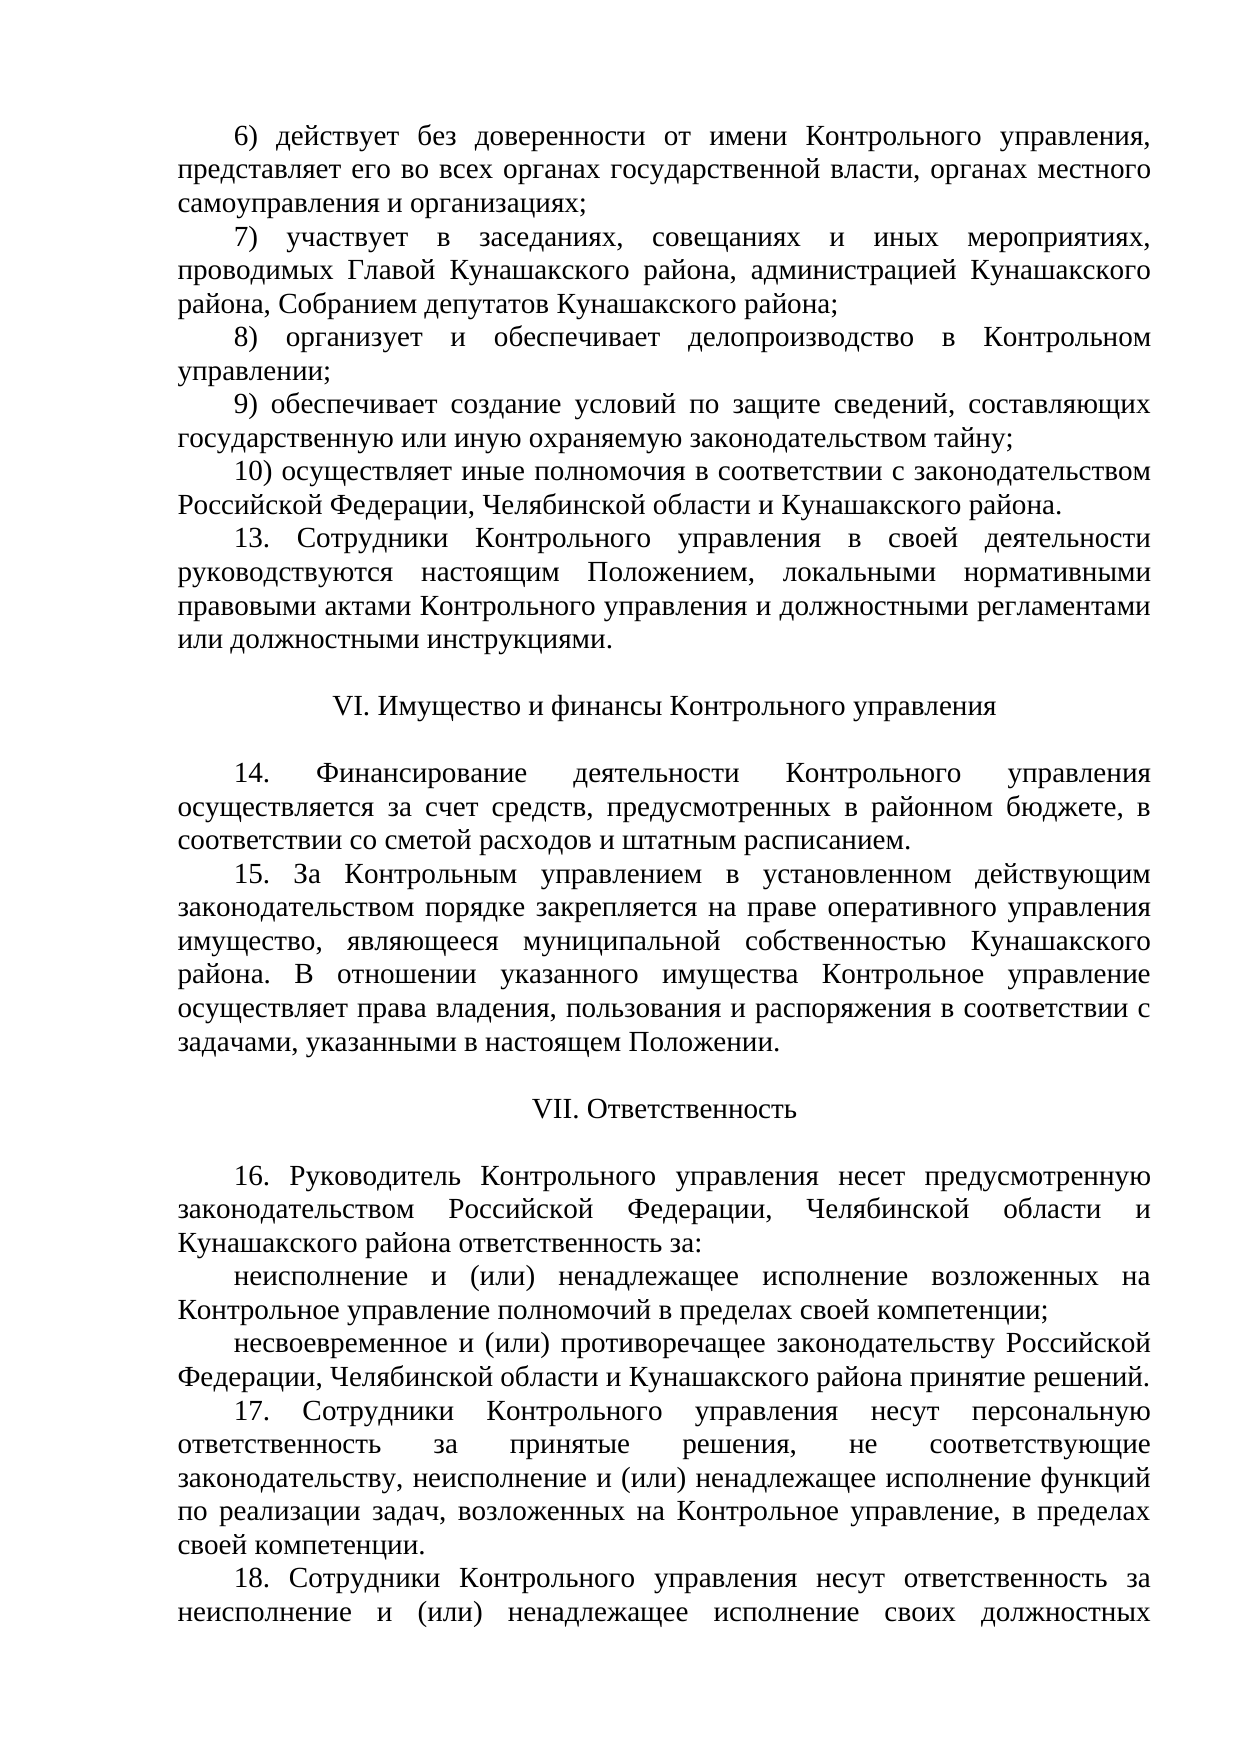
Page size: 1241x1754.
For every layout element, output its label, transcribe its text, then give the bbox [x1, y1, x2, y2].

text 8) организует и обеспечивает делопроизводство в Контрольном управлении; [177, 319, 1152, 386]
text VII. Ответственность [177, 1091, 1152, 1124]
text 9) обеспечивает создание условий по защите сведений, составляющих государственную или иную охраняемую законодательством тайну; [177, 386, 1152, 453]
text 6) действует без доверенности от имени Контрольного управления, представляет его во всех органах государственной власти, органах местного самоуправления и организациях; [177, 118, 1152, 219]
text 15. За Контрольным управлением в установленном действующим законодательством порядке закрепляется на праве оперативного управления имущество, являющееся муниципальной собственностью Кунашакского района. В отношении указанного имущества Контрольное управление осуществляет права владения, пользования и распоряжения в соответствии с задачами, указанными в настоящем Положении. [177, 856, 1152, 1057]
text несвоевременное и (или) противоречащее законодательству Российской Федерации, Челябинской области и Кунашакского района принятие решений. [177, 1326, 1152, 1393]
text 16. Руководитель Контрольного управления несет предусмотренную законодательством Российской Федерации, Челябинской области и Кунашакского района ответственность за: [177, 1158, 1152, 1258]
text 7) участвует в заседаниях, совещаниях и иных мероприятиях, проводимых Главой Кунашакского района, администрацией Кунашакского района, Собранием депутатов Кунашакского района; [177, 219, 1152, 319]
text неисполнение и (или) ненадлежащее исполнение возложенных на Контрольное управление полномочий в пределах своей компетенции; [177, 1258, 1152, 1326]
text 14. Финансирование деятельности Контрольного управления осуществляется за счет средств, предусмотренных в районном бюджете, в соответствии со сметой расходов и штатным расписанием. [177, 755, 1152, 856]
text 13. Сотрудники Контрольного управления в своей деятельности руководствуются настоящим Положением, локальными нормативными правовыми актами Контрольного управления и должностными регламентами или должностными инструкциями. [177, 521, 1152, 655]
text 10) осуществляет иные полномочия в соответствии с законодательством Российской Федерации, Челябинской области и Кунашакского района. [177, 453, 1152, 521]
text 17. Сотрудники Контрольного управления несут персональную ответственность за принятые решения, не соответствующие законодательству, неисполнение и (или) ненадлежащее исполнение функций по реализации задач, возложенных на Контрольное управление, в пределах своей компетенции. [177, 1393, 1152, 1560]
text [177, 1560, 1152, 1627]
text VI. Имущество и финансы Контрольного управления [177, 688, 1152, 722]
